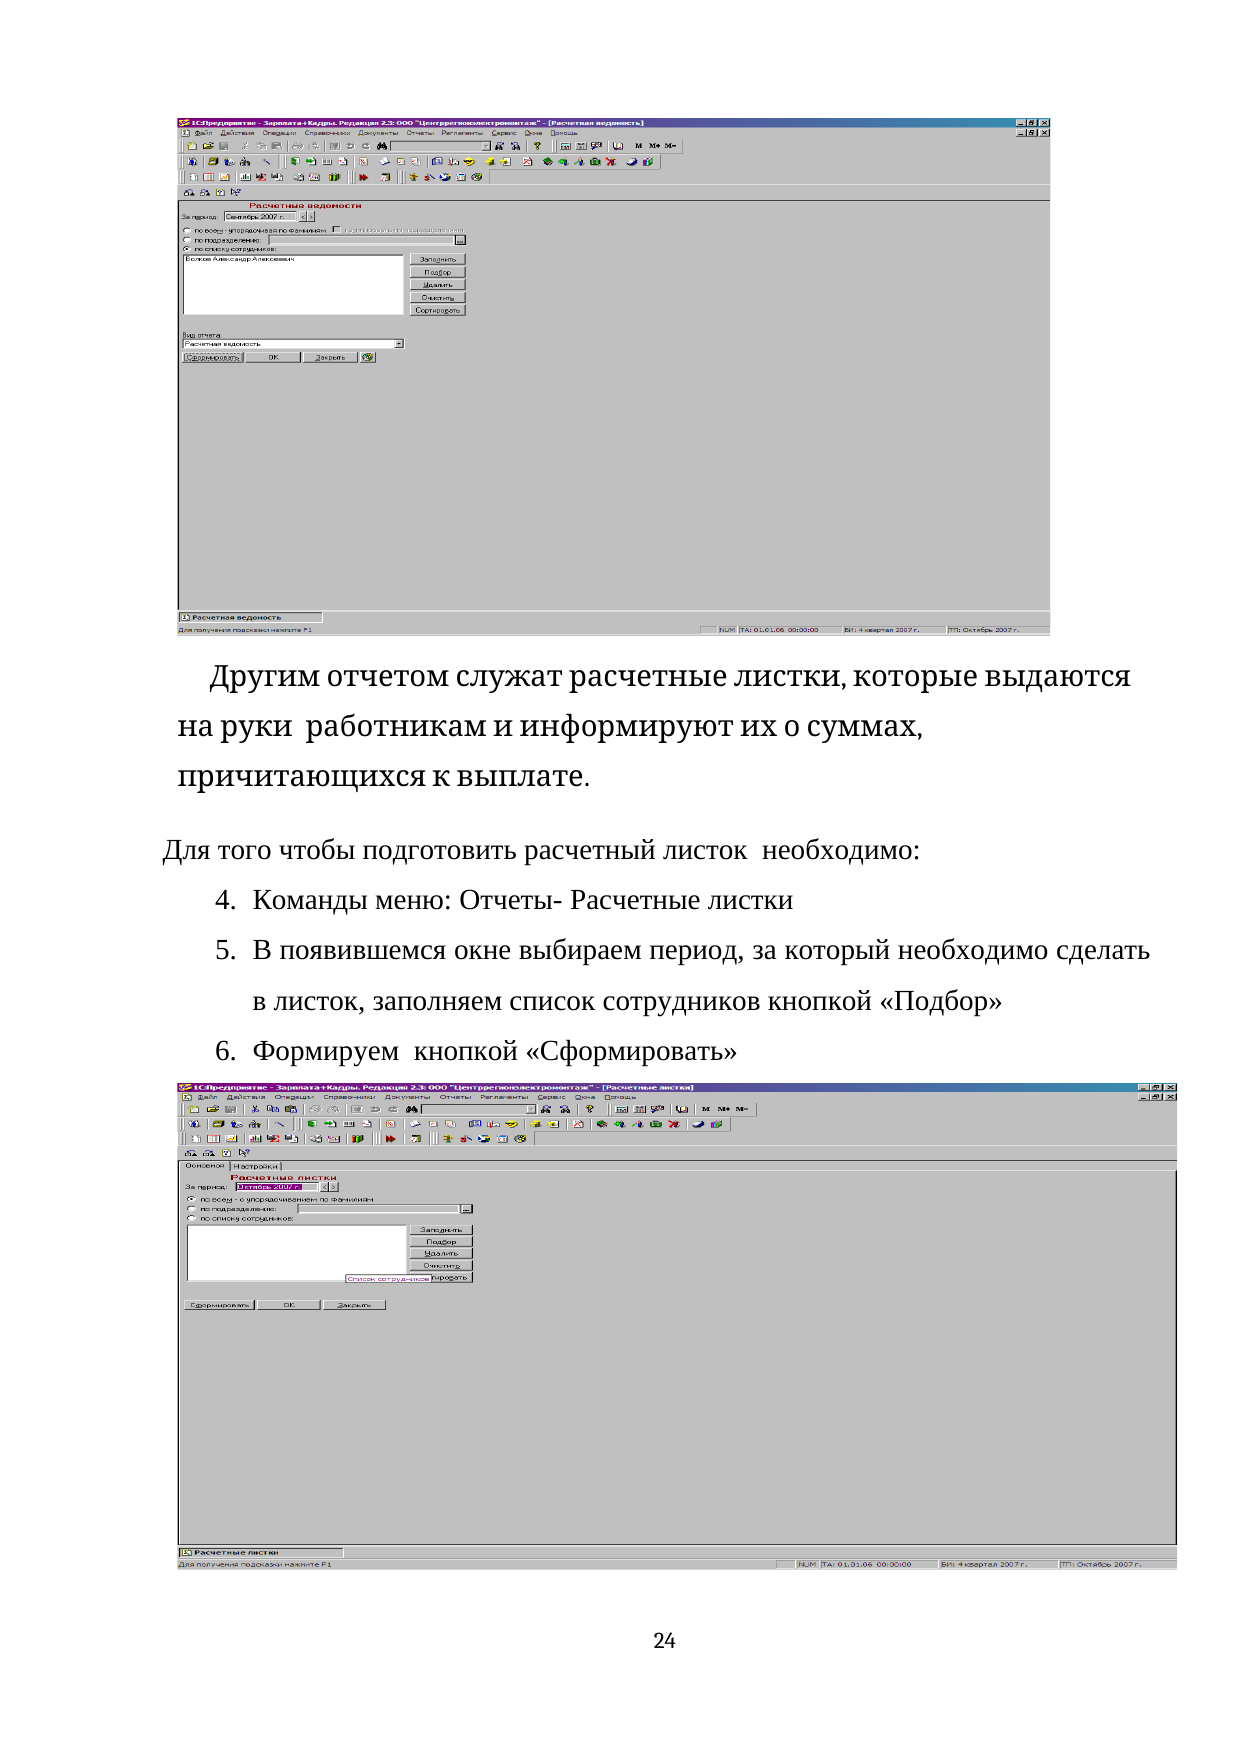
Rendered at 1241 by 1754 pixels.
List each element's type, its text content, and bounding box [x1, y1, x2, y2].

list Команды меню: Отчеты- Расчетные листки [215, 882, 1152, 916]
picture [177, 1083, 1178, 1570]
text Другим отчетом служат расчетные листки, которые выдаются на руки работникам и информируют их о суммах, причитающихся к выплате. [177, 660, 1152, 794]
list Формируем кнопкой «Сформировать» [215, 1033, 1152, 1067]
text Для того чтобы подготовить расчетный листок необходимо: [162, 832, 1152, 865]
picture [177, 118, 1051, 636]
list В появившемся окне выбираем период, за который необходимо сделать в листок, заполняем список сотрудников кнопкой «Подбор» [215, 932, 1152, 1016]
